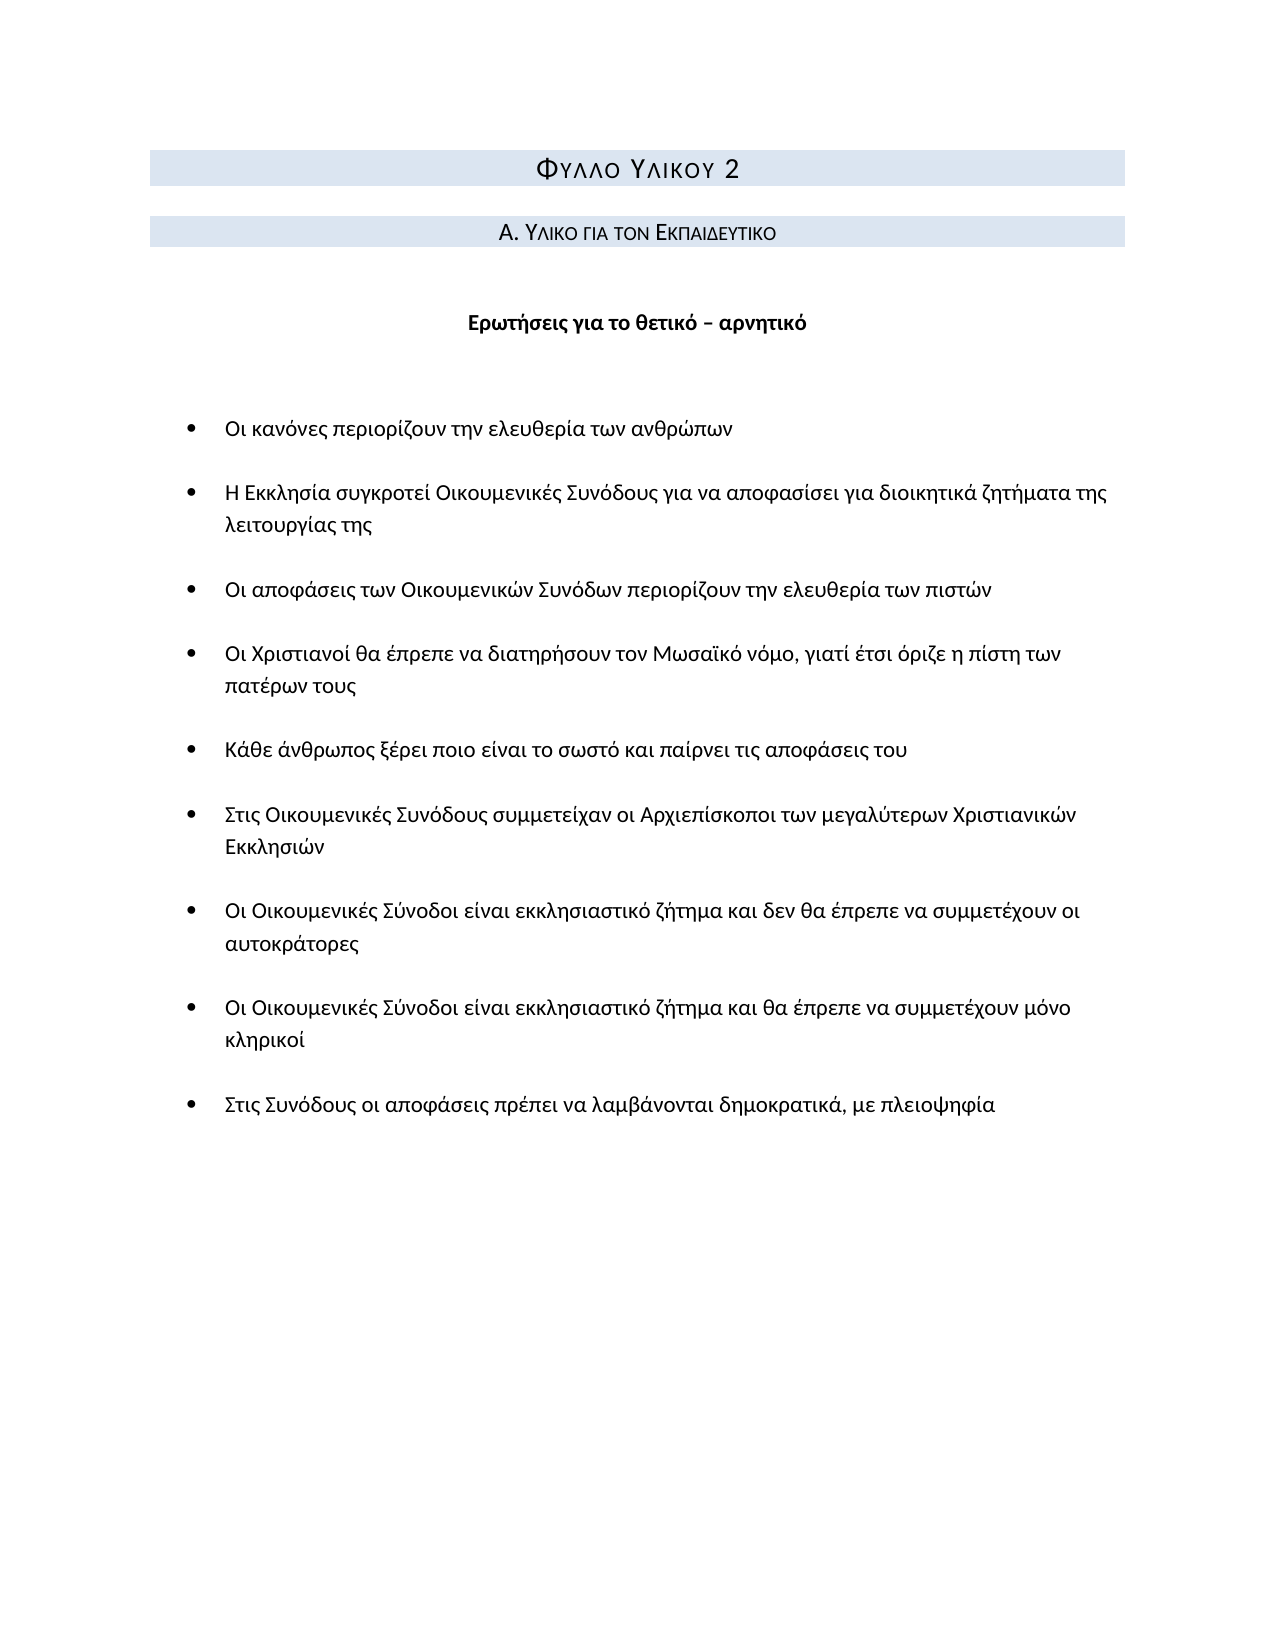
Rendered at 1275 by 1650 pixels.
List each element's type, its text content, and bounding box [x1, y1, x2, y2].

list Οι αποφάσεις των Οικουμενικών Συνόδων περιορίζουν την ελευθερία των πιστών [187, 575, 1125, 603]
list Η Εκκλησία συγκροτεί Οικουμενικές Συνόδους για να αποφασίσει για διοικητικά ζητήματα της λειτουργίας της [187, 478, 1125, 538]
list Στις Συνόδους οι αποφάσεις πρέπει να λαμβάνονται δημοκρατικά, με πλειοψηφία [187, 1090, 1125, 1118]
list Κάθε άνθρωπος ξέρει ποιο είναι το σωστό και παίρνει τις αποφάσεις του [187, 736, 1125, 764]
list Οι Οικουμενικές Σύνοδοι είναι εκκλησιαστικό ζήτημα και θα έπρεπε να συμμετέχουν μόνο κληρικοί [187, 993, 1125, 1053]
list Οι Χριστιανοί θα έπρεπε να διατηρήσουν τον Μωσαϊκό νόμο, γιατί έτσι όριζε η πίστη των πατέρων τους [187, 639, 1125, 699]
text Ερωτήσεις για το θετικό – αρνητικό [150, 308, 1125, 336]
text Α. Υλικό για τον Εκπαιδευτικό [150, 216, 1125, 247]
text Φυλλο Υλικού 2 [150, 150, 1125, 186]
list Οι κανόνες περιορίζουν την ελευθερία των ανθρώπων [187, 414, 1125, 442]
list Οι Οικουμενικές Σύνοδοι είναι εκκλησιαστικό ζήτημα και δεν θα έπρεπε να συμμετέχουν οι αυτοκράτορες [187, 897, 1125, 957]
list Στις Οικουμενικές Συνόδους συμμετείχαν οι Αρχιεπίσκοποι των μεγαλύτερων Χριστιανικών Εκκλησιών [187, 800, 1125, 860]
